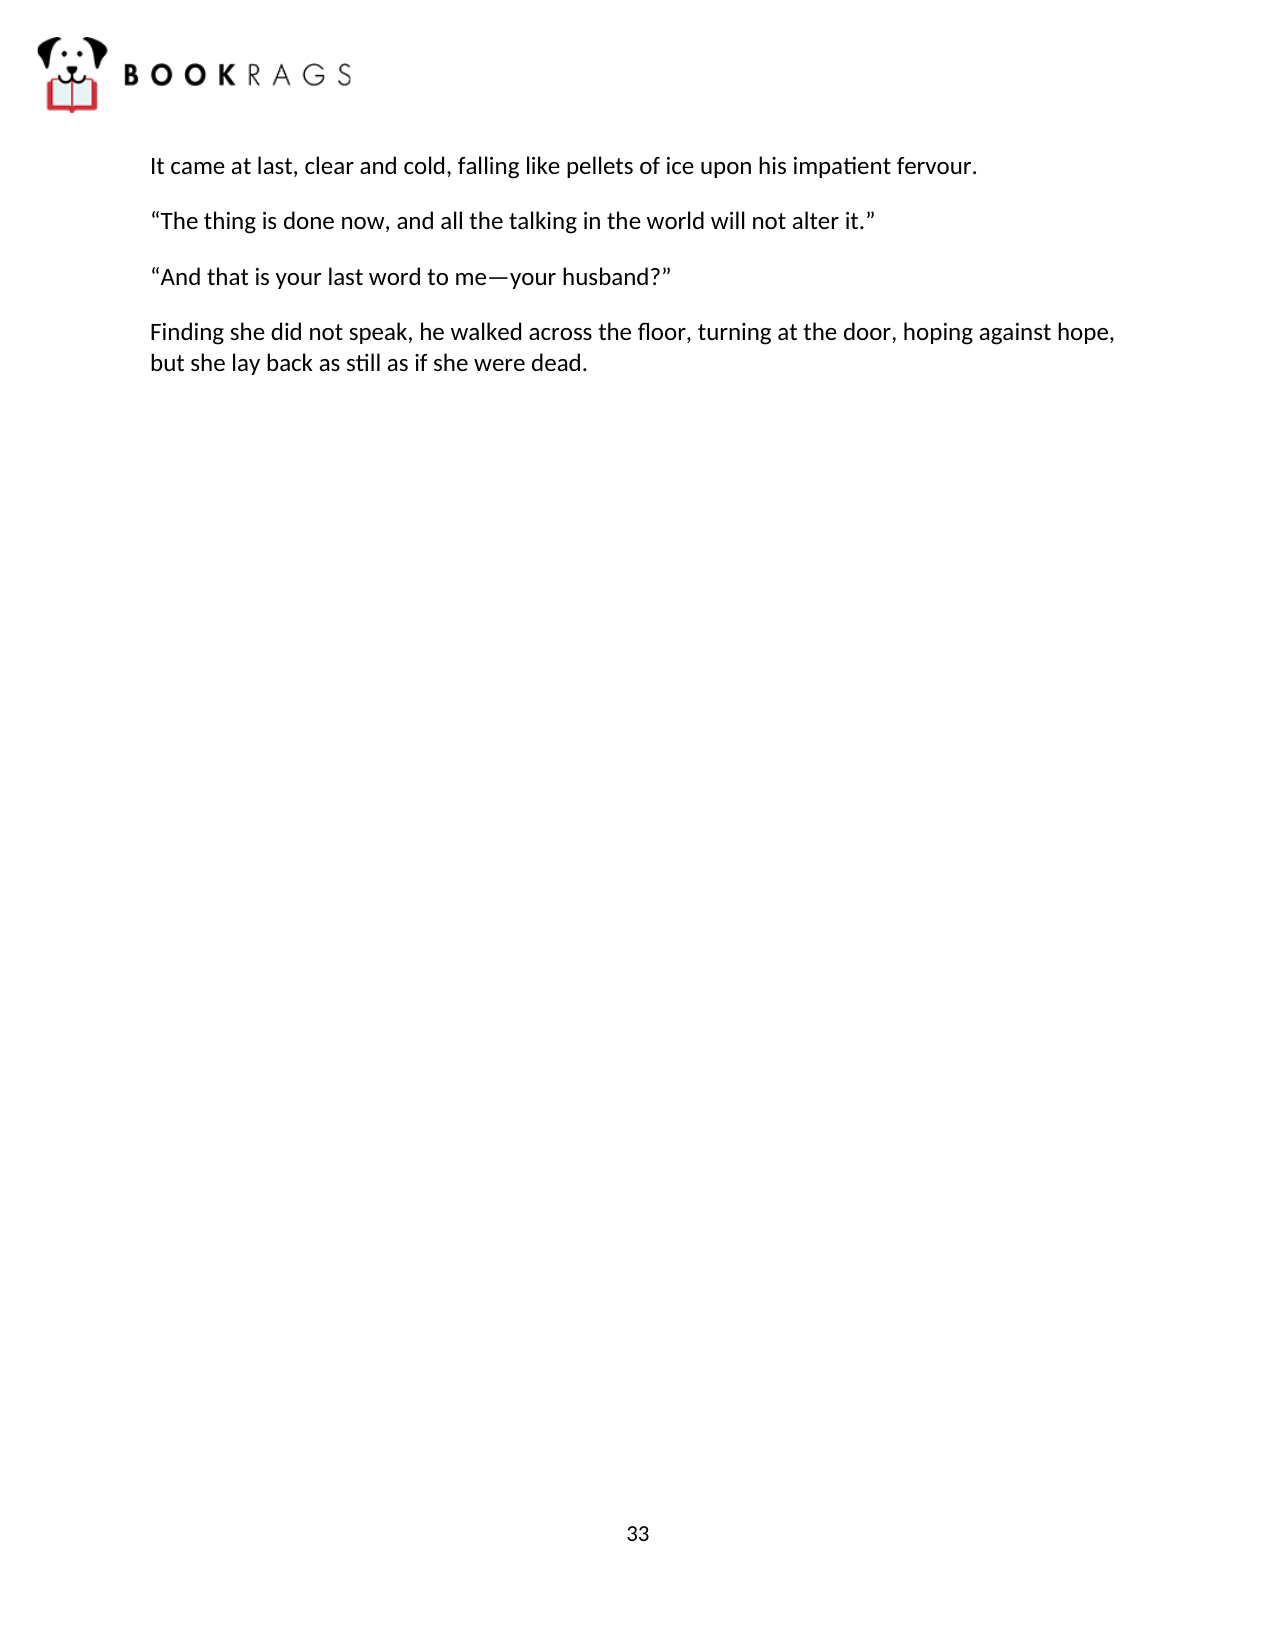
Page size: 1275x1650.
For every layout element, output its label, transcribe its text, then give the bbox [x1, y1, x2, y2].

picture [37, 37, 351, 113]
text “The thing is done now, and all the talking in the world will not alter it.” [150, 206, 1125, 236]
text “And that is your last word to me—­your husband?” [150, 261, 1125, 292]
text Finding she did not speak, he walked across the floor, turning at the door, hoping against hope, but she lay back as still as if she were dead. [150, 317, 1125, 378]
text It came at last, clear and cold, falling like pellets of ice upon his impatient fervour. [150, 150, 1125, 181]
